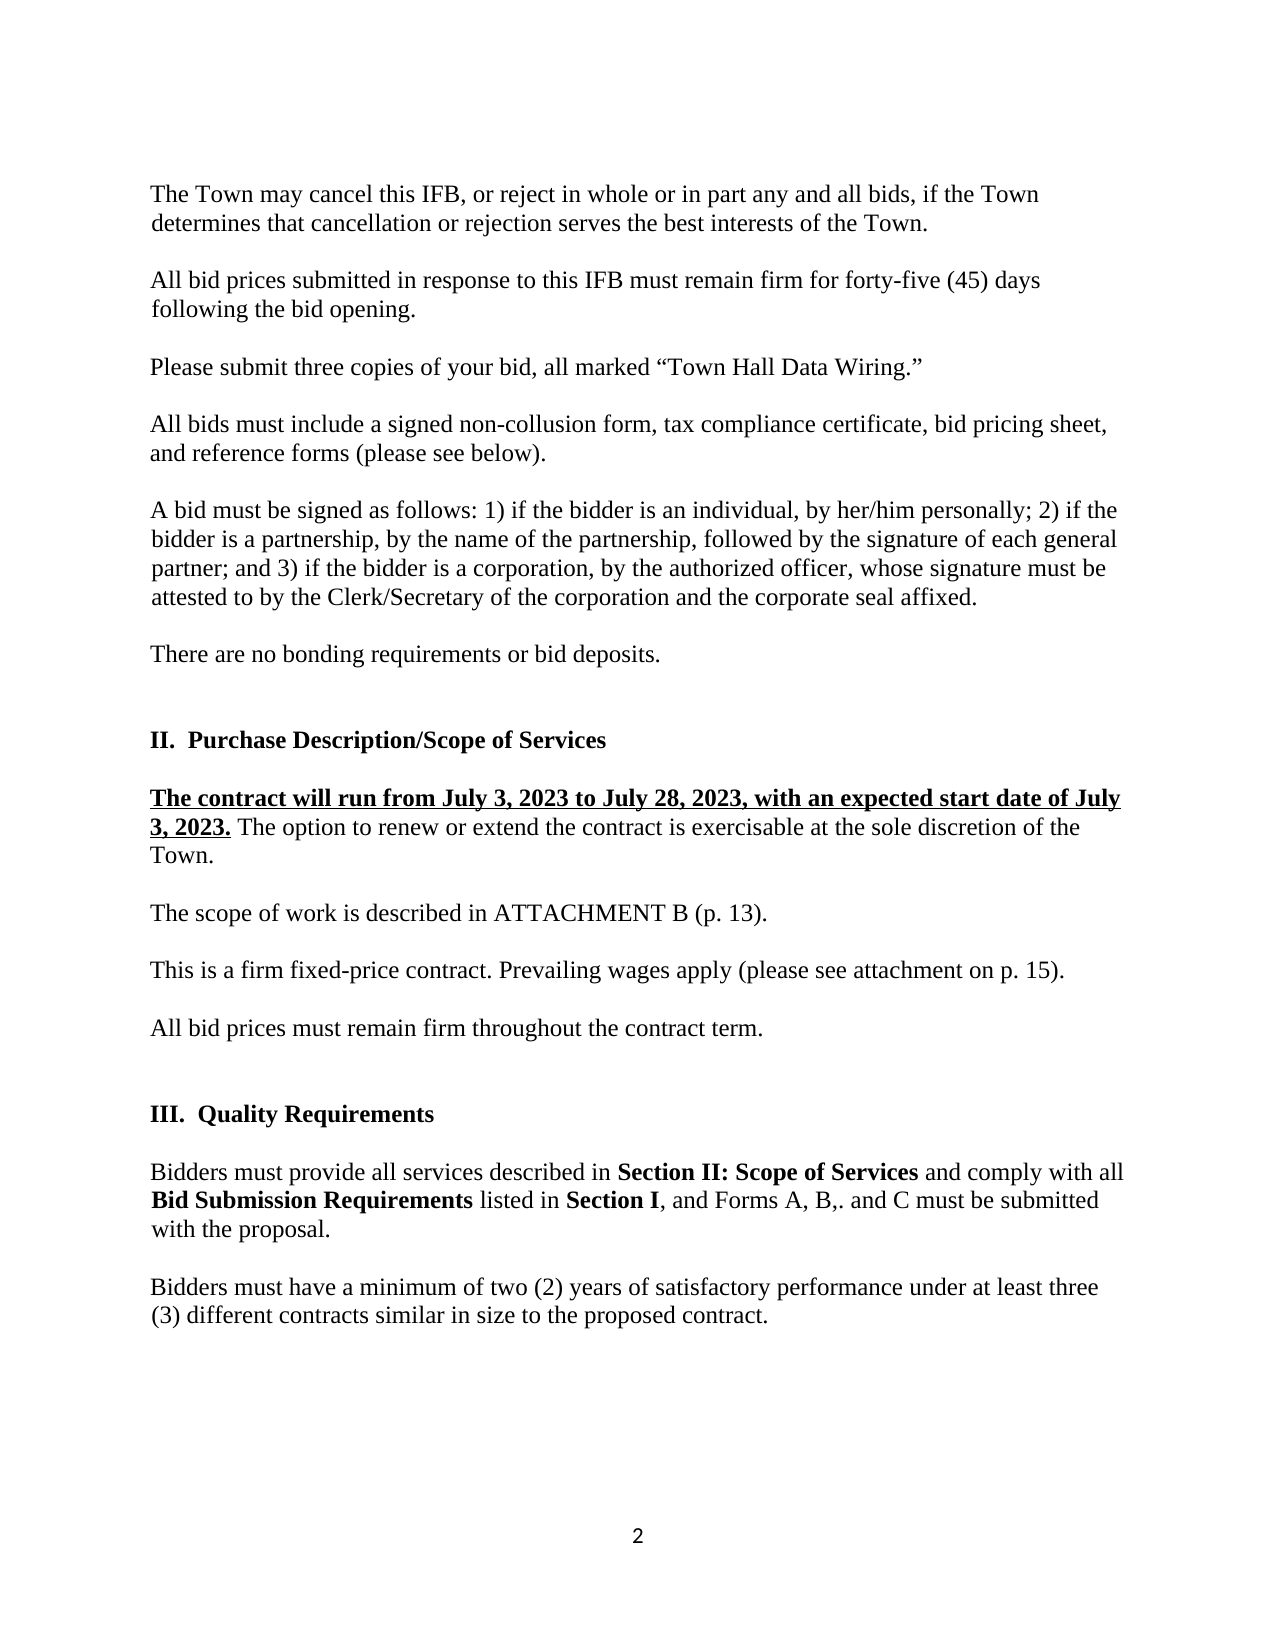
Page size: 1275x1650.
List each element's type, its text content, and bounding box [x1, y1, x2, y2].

text All bids must include a signed non-collusion form, tax compliance certificate, bid pricing sheet, and reference forms (please see below). [149, 409, 1125, 467]
text Bidders must have a minimum of two (2) years of satisfactory performance under at least three (3) different contracts similar in size to the proposed contract. [150, 1272, 1125, 1329]
text The contract will run from July 3, 2023 to July 28, 2023, with an expected start date of July 3, 2023. The option to renew or extend the contract is exercisable at the sole discretion of the Town. [149, 783, 1125, 869]
text All bid prices submitted in response to this IFB must remain firm for forty-five (45) days following the bid opening. [150, 266, 1125, 323]
text The Town may cancel this IFB, or reject in whole or in part any and all bids, if the Town determines that cancellation or rejection serves the best interests of the Town. [150, 179, 1125, 237]
text All bid prices must remain firm throughout the contract term. [150, 1013, 1125, 1042]
text There are no bonding requirements or bid deposits. [150, 639, 1125, 668]
text II. Purchase Description/Scope of Services [149, 726, 1125, 754]
text Bidders must provide all services described in Section II: Scope of Services and comply with all Bid Submission Requirements listed in Section I, and Forms A, B,. and C must be submitted with the proposal. [150, 1157, 1125, 1243]
text Please submit three copies of your bid, all marked “Town Hall Data Wiring.” [149, 352, 1125, 381]
text III. Quality Requirements [149, 1099, 1125, 1128]
text The scope of work is described in ATTACHMENT B (p. 13). [150, 898, 1125, 927]
text This is a firm fixed-price contract. Prevailing wages apply (please see attachment on p. 15). [149, 956, 1125, 984]
text A bid must be signed as follows: 1) if the bidder is an individual, by her/him personally; 2) if the bidder is a partnership, by the name of the partnership, followed by the signature of each general partner; and 3) if the bidder is a corporation, by the authorized officer, whose signature must be attested to by the Clerk/Secretary of the corporation and the corporate seal affixed. [150, 496, 1125, 611]
